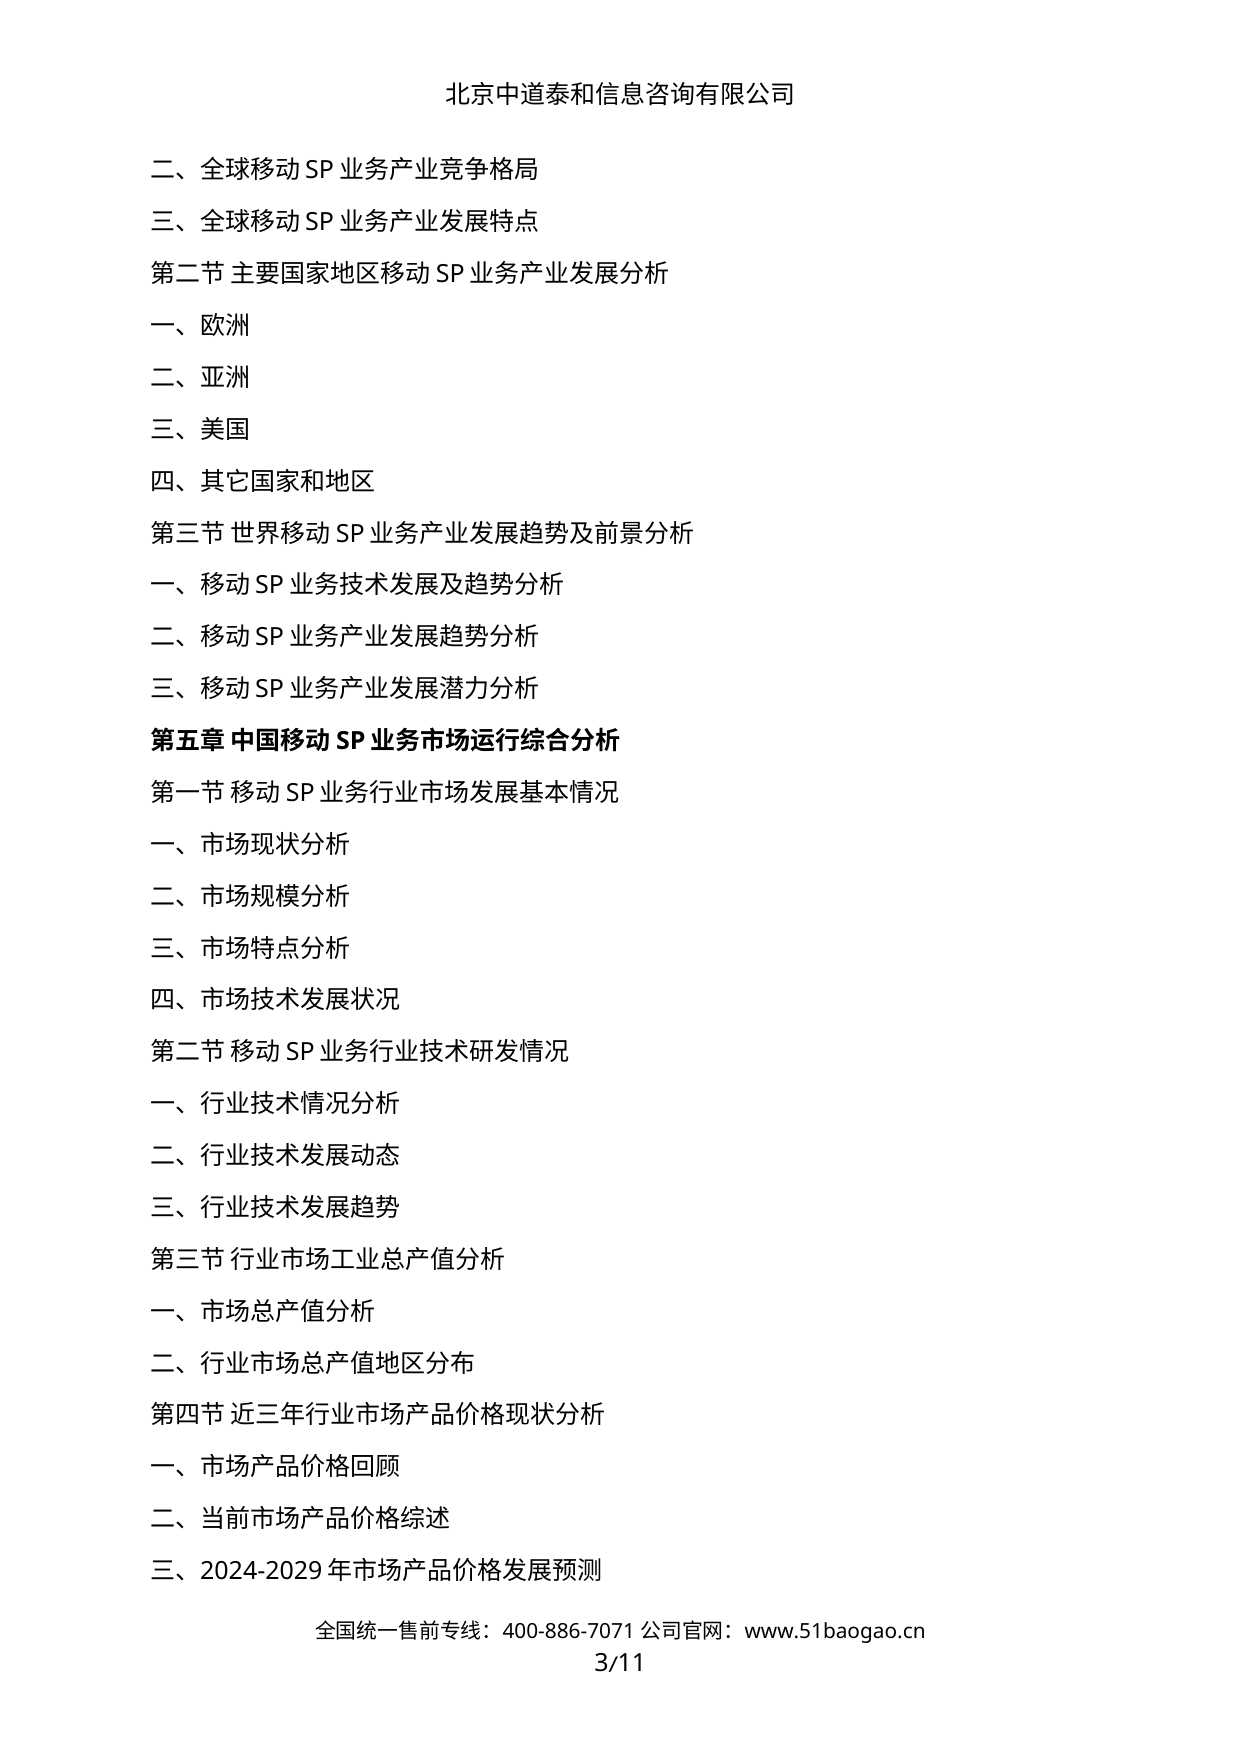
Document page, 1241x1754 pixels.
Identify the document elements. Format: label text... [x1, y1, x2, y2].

text 第二节 主要国家地区移动SP业务产业发展分析 [150, 254, 1090, 290]
text 二、亚洲 [150, 357, 1090, 394]
text 一、行业技术情况分析 [150, 1084, 1090, 1120]
text 三、美国 [150, 409, 1090, 446]
text 二、行业市场总产值地区分布 [150, 1343, 1090, 1379]
text 第二节 移动SP业务行业技术研发情况 [150, 1032, 1090, 1068]
text 一、移动SP业务技术发展及趋势分析 [150, 565, 1090, 601]
text 三、行业技术发展趋势 [150, 1187, 1090, 1224]
text 一、市场总产值分析 [150, 1291, 1090, 1327]
text 一、市场产品价格回顾 [150, 1447, 1090, 1483]
text 第五章 中国移动SP业务市场运行综合分析 [150, 721, 1090, 757]
text 第四节 近三年行业市场产品价格现状分析 [150, 1395, 1090, 1431]
text 二、行业技术发展动态 [150, 1136, 1090, 1172]
text 四、其它国家和地区 [150, 461, 1090, 497]
text 三、市场特点分析 [150, 928, 1090, 964]
text 三、全球移动SP业务产业发展特点 [150, 202, 1090, 238]
text 二、移动SP业务产业发展趋势分析 [150, 617, 1090, 653]
text 二、当前市场产品价格综述 [150, 1499, 1090, 1535]
text 第一节 移动SP业务行业市场发展基本情况 [150, 772, 1090, 809]
text 三、2024-2029年市场产品价格发展预测 [150, 1551, 1090, 1587]
text 二、全球移动SP业务产业竞争格局 [150, 150, 1090, 186]
text 四、市场技术发展状况 [150, 980, 1090, 1016]
text 第三节 世界移动SP业务产业发展趋势及前景分析 [150, 513, 1090, 549]
text 一、欧洲 [150, 306, 1090, 342]
text 二、市场规模分析 [150, 876, 1090, 912]
text 一、市场现状分析 [150, 824, 1090, 861]
text 第三节 行业市场工业总产值分析 [150, 1239, 1090, 1276]
text 三、移动SP业务产业发展潜力分析 [150, 669, 1090, 705]
